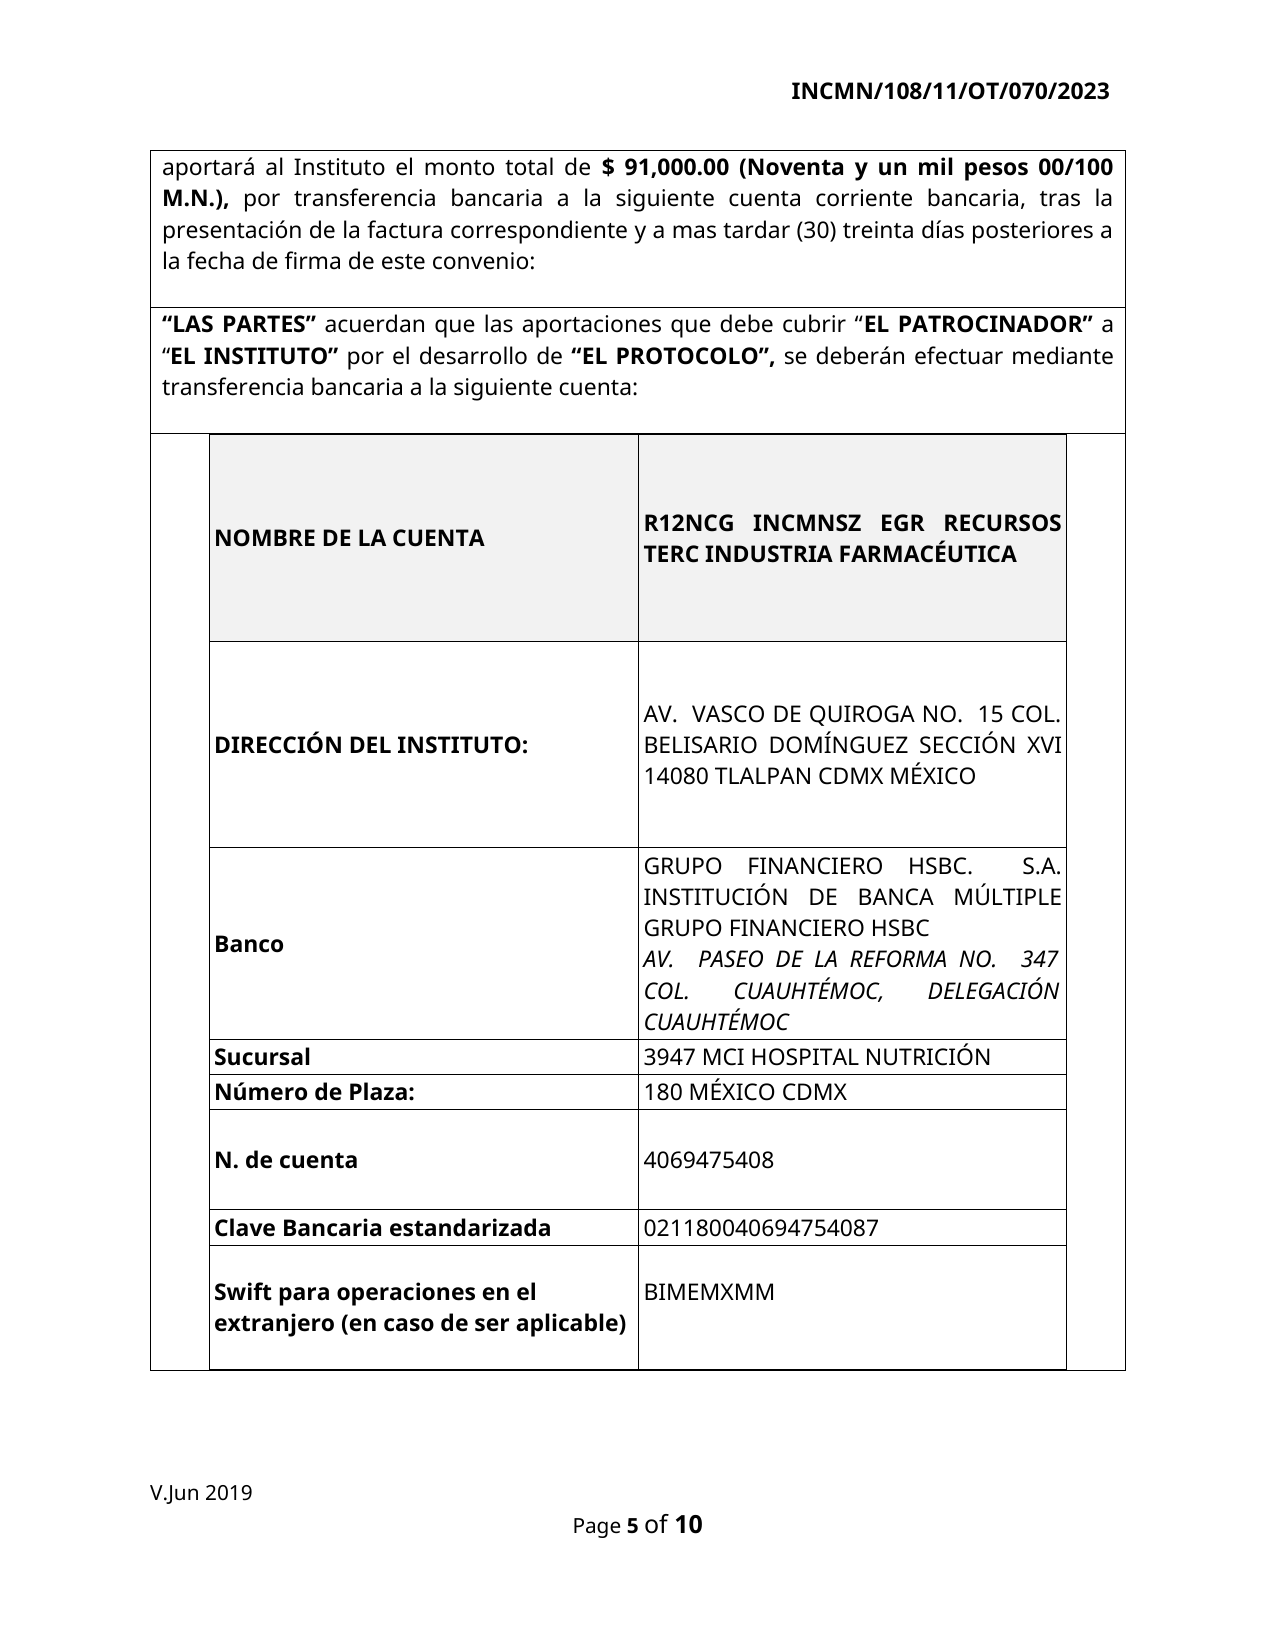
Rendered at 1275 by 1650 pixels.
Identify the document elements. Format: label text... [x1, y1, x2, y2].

table_cell [639, 1210, 1066, 1245]
table_cell [210, 1210, 638, 1245]
table_cell [210, 1110, 638, 1209]
table_cell [210, 1246, 638, 1369]
table_cell [210, 848, 638, 1039]
table_cell [210, 642, 638, 847]
table_cell [639, 1110, 1066, 1209]
table_cell [639, 1075, 1066, 1109]
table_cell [151, 151, 1125, 307]
table_cell [639, 1246, 1066, 1369]
table_cell “LAS PARTES” acuerdan que las aportaciones que debe cubrir “EL PATROCINADOR” a “EL INSTITUTO” por el desarrollo de “EL PROTOCOLO”, se deberán efectuar mediante transferencia bancaria a la siguiente cuenta: [151, 308, 1125, 433]
table_cell [639, 1040, 1066, 1074]
table_cell [210, 1040, 638, 1074]
table_cell [639, 848, 1066, 1039]
table_cell [1067, 434, 1125, 1370]
table_cell [639, 642, 1066, 847]
table_cell [151, 434, 209, 1370]
table_cell [210, 1075, 638, 1109]
